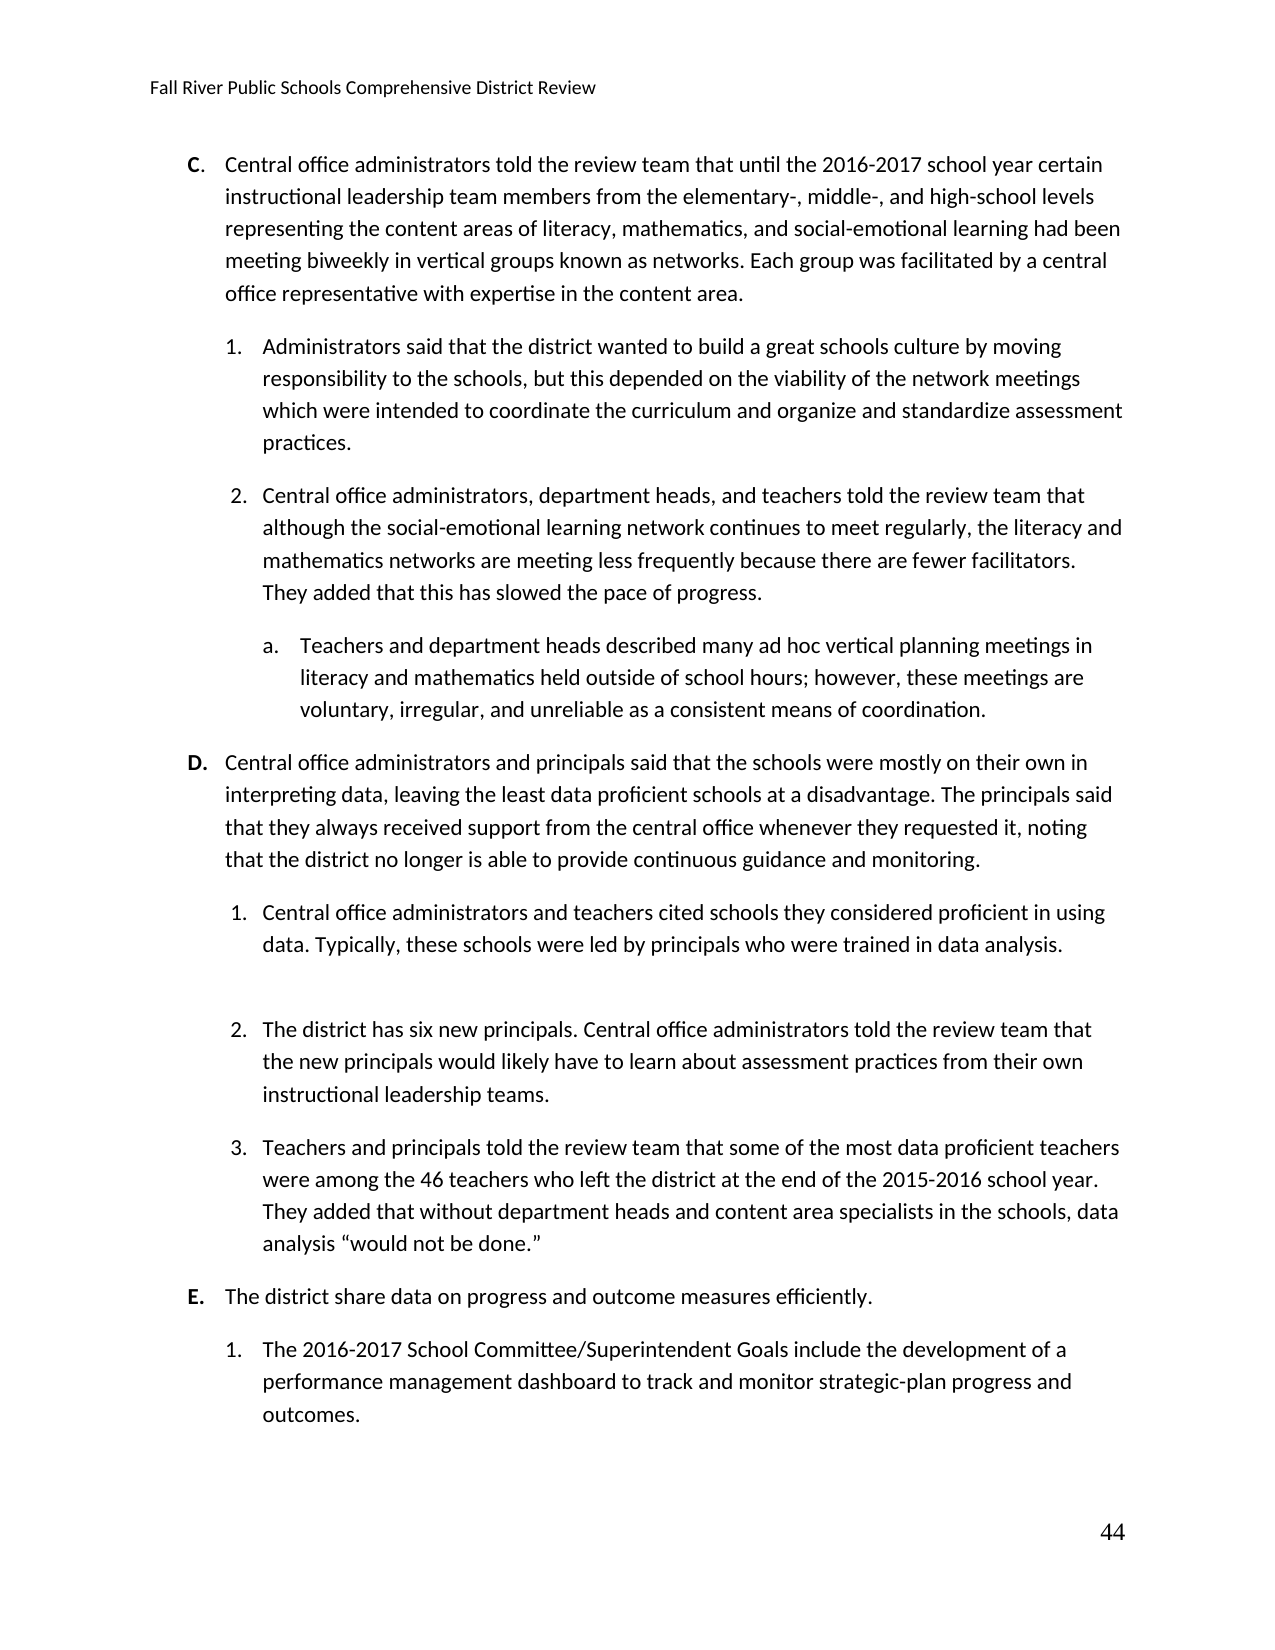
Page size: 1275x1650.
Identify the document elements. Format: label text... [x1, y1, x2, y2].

list 1. Central office administrators and teachers cited schools they considered proficient in using data. Typically, these schools were led by principals who were trained in data analysis. [225, 898, 1125, 990]
list 3. Teachers and principals told the review team that some of the most data proficient teachers were among the 46 teachers who left the district at the end of the 2015-2016 school year. They added that without department heads and content area specialists in the schools, data analysis “would not be done.” [225, 1133, 1125, 1257]
text 1. The 2016-2017 School Committee/Superintendent Goals include the development of a performance management dashboard to track and monitor strategic-plan progress and outcomes. [225, 1335, 1125, 1428]
list C. Central office administrators told the review team that until the 2016-2017 school year certain instructional leadership team members from the elementary-, middle-, and high-school levels representing the content areas of literacy, mathematics, and social-emotional learning had been meeting biweekly in vertical groups known as networks. Each group was facilitated by a central office representative with expertise in the content area. [187, 150, 1125, 307]
list D. Central office administrators and principals said that the schools were mostly on their own in interpreting data, leaving the least data proficient schools at a disadvantage. The principals said that they always received support from the central office whenever they requested it, noting that the district no longer is able to provide continuous guidance and monitoring. [187, 748, 1125, 873]
list 2. Central office administrators, department heads, and teachers told the review team that although the social-emotional learning network continues to meet regularly, the literacy and mathematics networks are meeting less frequently because there are fewer facilitators. They added that this has slowed the pace of progress. [225, 481, 1125, 606]
text E. The district share data on progress and outcome measures efficiently. [187, 1282, 1125, 1310]
list 2. The district has six new principals. Central office administrators told the review team that the new principals would likely have to learn about assessment practices from their own instructional leadership teams. [225, 1015, 1125, 1108]
text a. Teachers and department heads described many ad hoc vertical planning meetings in literacy and mathematics held outside of school hours; however, these meetings are voluntary, irregular, and unreliable as a consistent means of coordination. [262, 631, 1125, 723]
list 1. Administrators said that the district wanted to build a great schools culture by moving responsibility to the schools, but this depended on the viability of the network meetings which were intended to coordinate the curriculum and organize and standardize assessment practices. [225, 332, 1125, 456]
